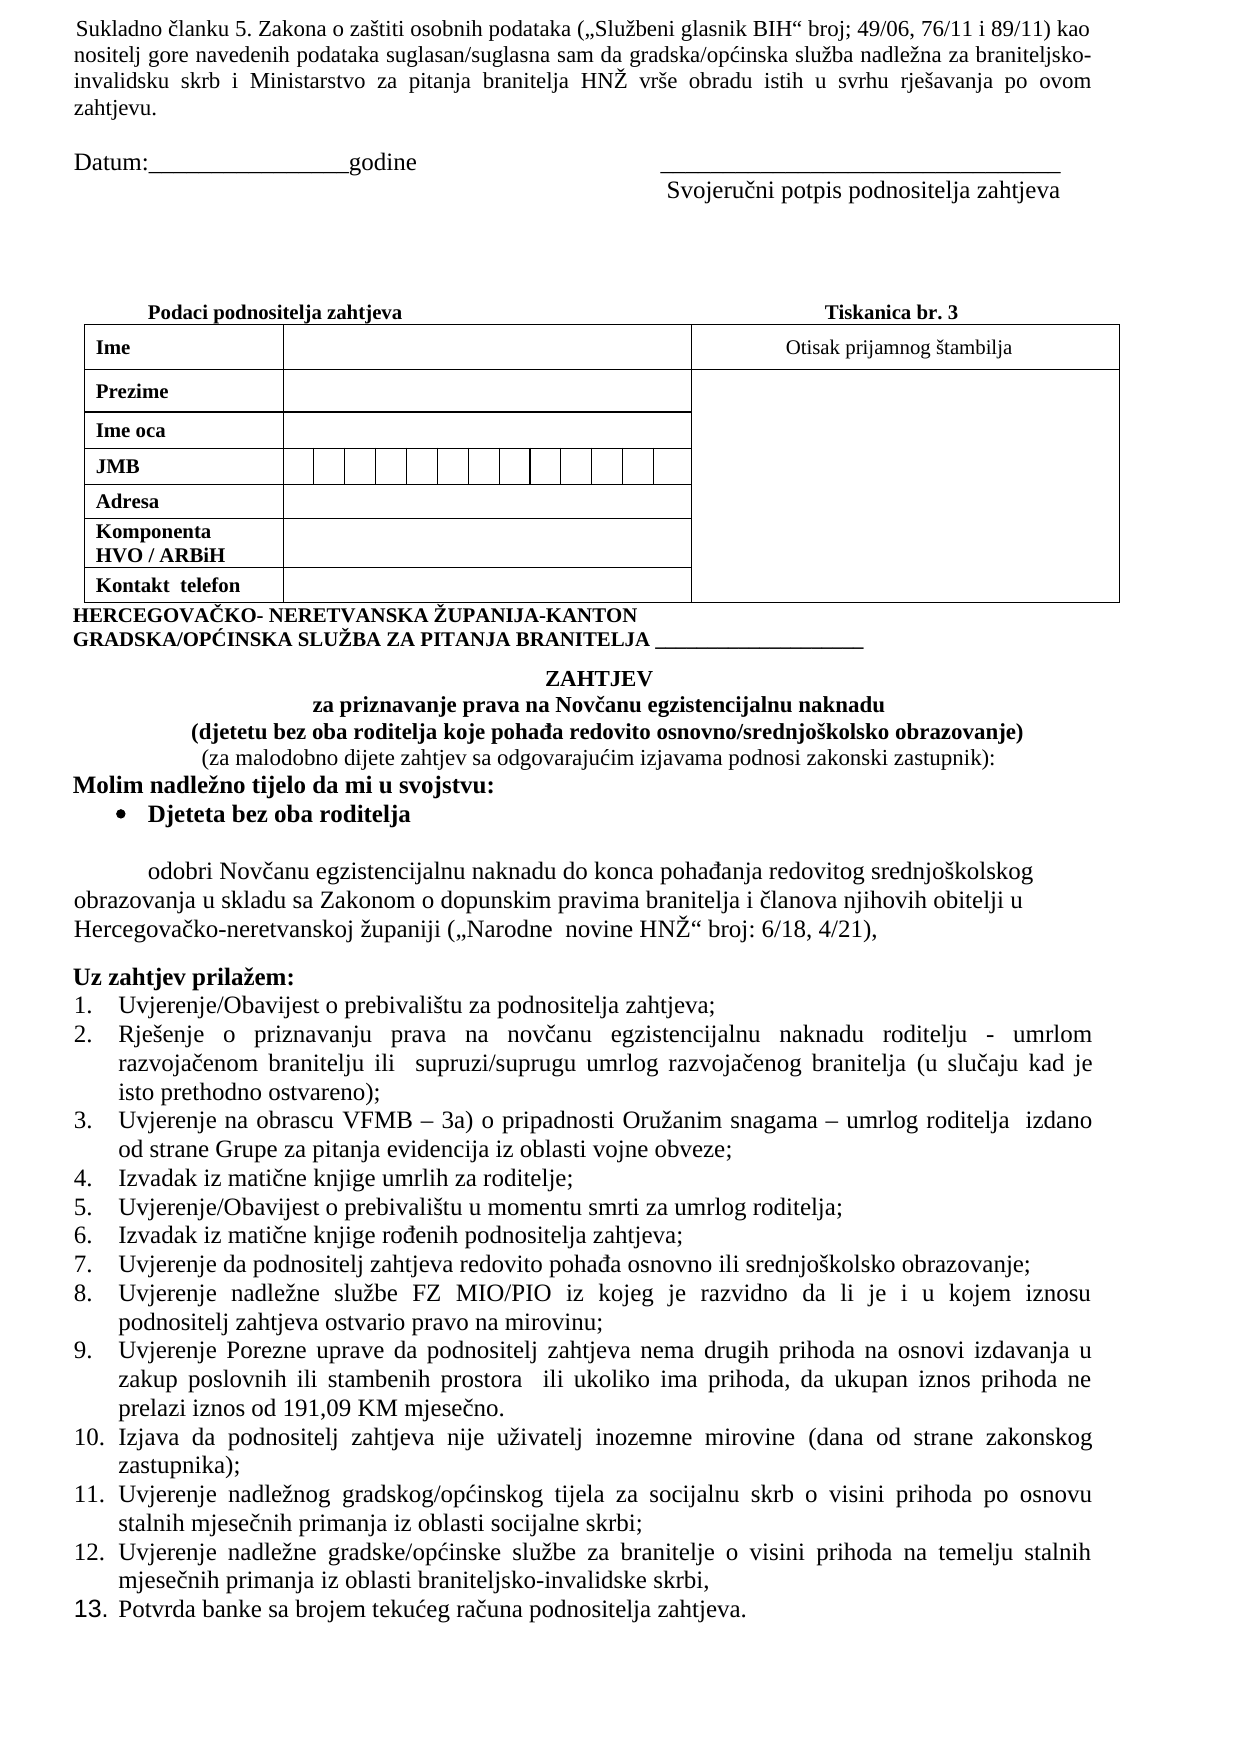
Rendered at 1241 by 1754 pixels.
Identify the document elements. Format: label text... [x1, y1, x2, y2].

table_cell Komponenta HVO / ARBiH [85, 519, 283, 567]
text ZAHTJEV [73, 665, 1125, 692]
table_cell [345, 449, 375, 483]
table_cell [531, 449, 560, 483]
table_cell [623, 449, 653, 483]
table_header Otisak prijamnog štambilja [692, 325, 1119, 369]
list Uvjerenje nadležne službe FZ MIO/PIO iz kojeg je razvidno da li je i u kojem iznosu podnositelj zahtjeva ostvario pravo na mirovinu; [74, 1278, 1093, 1335]
text Svojeručni potpis podnositelja zahtjeva [148, 175, 1093, 204]
table_header [284, 325, 691, 369]
table_cell [654, 449, 691, 483]
list Uvjerenje/Obavijest o prebivalištu za podnositelja zahtjeva; [74, 990, 1093, 1019]
list Izvadak iz matične knjige rođenih podnositelja zahtjeva; [74, 1220, 1093, 1249]
table_cell [284, 449, 313, 483]
table_cell [284, 370, 691, 411]
table_cell Prezime [85, 370, 283, 411]
list Uvjerenje nadležne gradske/općinske službe za branitelje o visini prihoda na temelju stalnih mjesečnih primanja iz oblasti braniteljsko-invalidske skrbi, [74, 1537, 1093, 1594]
list Uvjerenje na obrascu VFMB – 3a) o pripadnosti Oružanim snagama – umrlog roditelja izdano od strane Grupe za pitanja evidencija iz oblasti vojne obveze; [74, 1105, 1093, 1163]
table_cell [284, 485, 691, 518]
table_cell [284, 568, 691, 602]
text Sukladno članku 5. Zakona o zaštiti osobnih podataka („Službeni glasnik BIH“ broj; 49/06, 76/11 i 89/11) kao nositelj gore navedenih podataka suglasan/suglasna sam da gradska/općinska služba nadležna za braniteljsko-invalidsku skrb i Ministarstvo za pitanja branitelja HNŽ vrše obradu istih u svrhu rješavanja po ovom zahtjevu. [0, 15, 1093, 120]
table_cell Kontakt telefon [85, 568, 283, 602]
table_cell [407, 449, 437, 483]
list Djeteta bez oba roditelja [116, 799, 1125, 828]
list Uvjerenje/Obavijest o prebivalištu u momentu smrti za umrlog roditelja; [74, 1192, 1093, 1220]
table_cell [284, 519, 691, 567]
table_cell [561, 449, 591, 483]
text (za malodobno dijete zahtjev sa odgovarajućim izjavama podnosi zakonski zastupnik): [73, 744, 1125, 771]
text Podaci podnositelja zahtjeva Tiskanica br. 3 [148, 300, 1093, 324]
list Izjava da podnositelj zahtjeva nije uživatelj inozemne mirovine (dana od strane zakonskog zastupnika); [74, 1422, 1093, 1479]
table_cell [500, 449, 529, 483]
table_cell [314, 449, 344, 483]
text Molim nadležno tijelo da mi u svojstvu: [73, 771, 1125, 799]
table_cell Ime oca [85, 413, 283, 448]
text odobri Novčanu egzistencijalnu naknadu do konca pohađanja redovitog srednjoškolskog [148, 856, 1093, 885]
table_cell Adresa [85, 485, 283, 518]
list Izvadak iz matične knjige umrlih za roditelje; [74, 1163, 1093, 1192]
list Uvjerenje da podnositelj zahtjeva redovito pohađa osnovno ili srednjoškolsko obrazovanje; [74, 1249, 1093, 1278]
text HERCEGOVAČKO- NERETVANSKA ŽUPANIJA-KANTON [73, 603, 1093, 627]
text za priznavanje prava na Novčanu egzistencijalnu naknadu [73, 692, 1125, 718]
text Uz zahtjev prilažem: [73, 962, 1093, 990]
table_cell [592, 449, 622, 483]
table_cell [469, 449, 499, 483]
text GRADSKA/OPĆINSKA SLUŽBA ZA PITANJA BRANITELJA ____________________ [73, 627, 1125, 651]
text obrazovanja u skladu sa Zakonom o dopunskim pravima branitelja i članova njihovih obitelji u Hercegovačko-neretvanskoj županiji („Narodne novine HNŽ“ broj: 6/18, 4/21), [74, 885, 1093, 942]
text (djetetu bez oba roditelja koje pohađa redovito osnovno/srednjoškolsko obrazovanje) [73, 718, 1125, 744]
table_header Ime [85, 325, 283, 369]
table_cell [438, 449, 468, 483]
text Datum:________________godine ________________________________ [74, 147, 1093, 175]
list Uvjerenje nadležnog gradskog/općinskog tijela za socijalnu skrb o visini prihoda po osnovu stalnih mjesečnih primanja iz oblasti socijalne skrbi; [74, 1479, 1093, 1537]
table_cell [284, 413, 691, 448]
table_cell JMB [85, 449, 283, 483]
table_cell [376, 449, 406, 483]
list Rješenje o priznavanju prava na novčanu egzistencijalnu naknadu roditelju - umrlom razvojačenom branitelju ili supruzi/suprugu umrlog razvojačenog branitelja (u slučaju kad je isto prethodno ostvareno); [74, 1019, 1093, 1105]
list Potvrda banke sa brojem tekućeg računa podnositelja zahtjeva. [74, 1594, 1093, 1623]
table_cell [692, 370, 1119, 602]
list Uvjerenje Porezne uprave da podnositelj zahtjeva nema drugih prihoda na osnovi izdavanja u zakup poslovnih ili stambenih prostora ili ukoliko ima prihoda, da ukupan iznos prihoda ne prelazi iznos od 191,09 KM mjesečno. [74, 1335, 1093, 1422]
